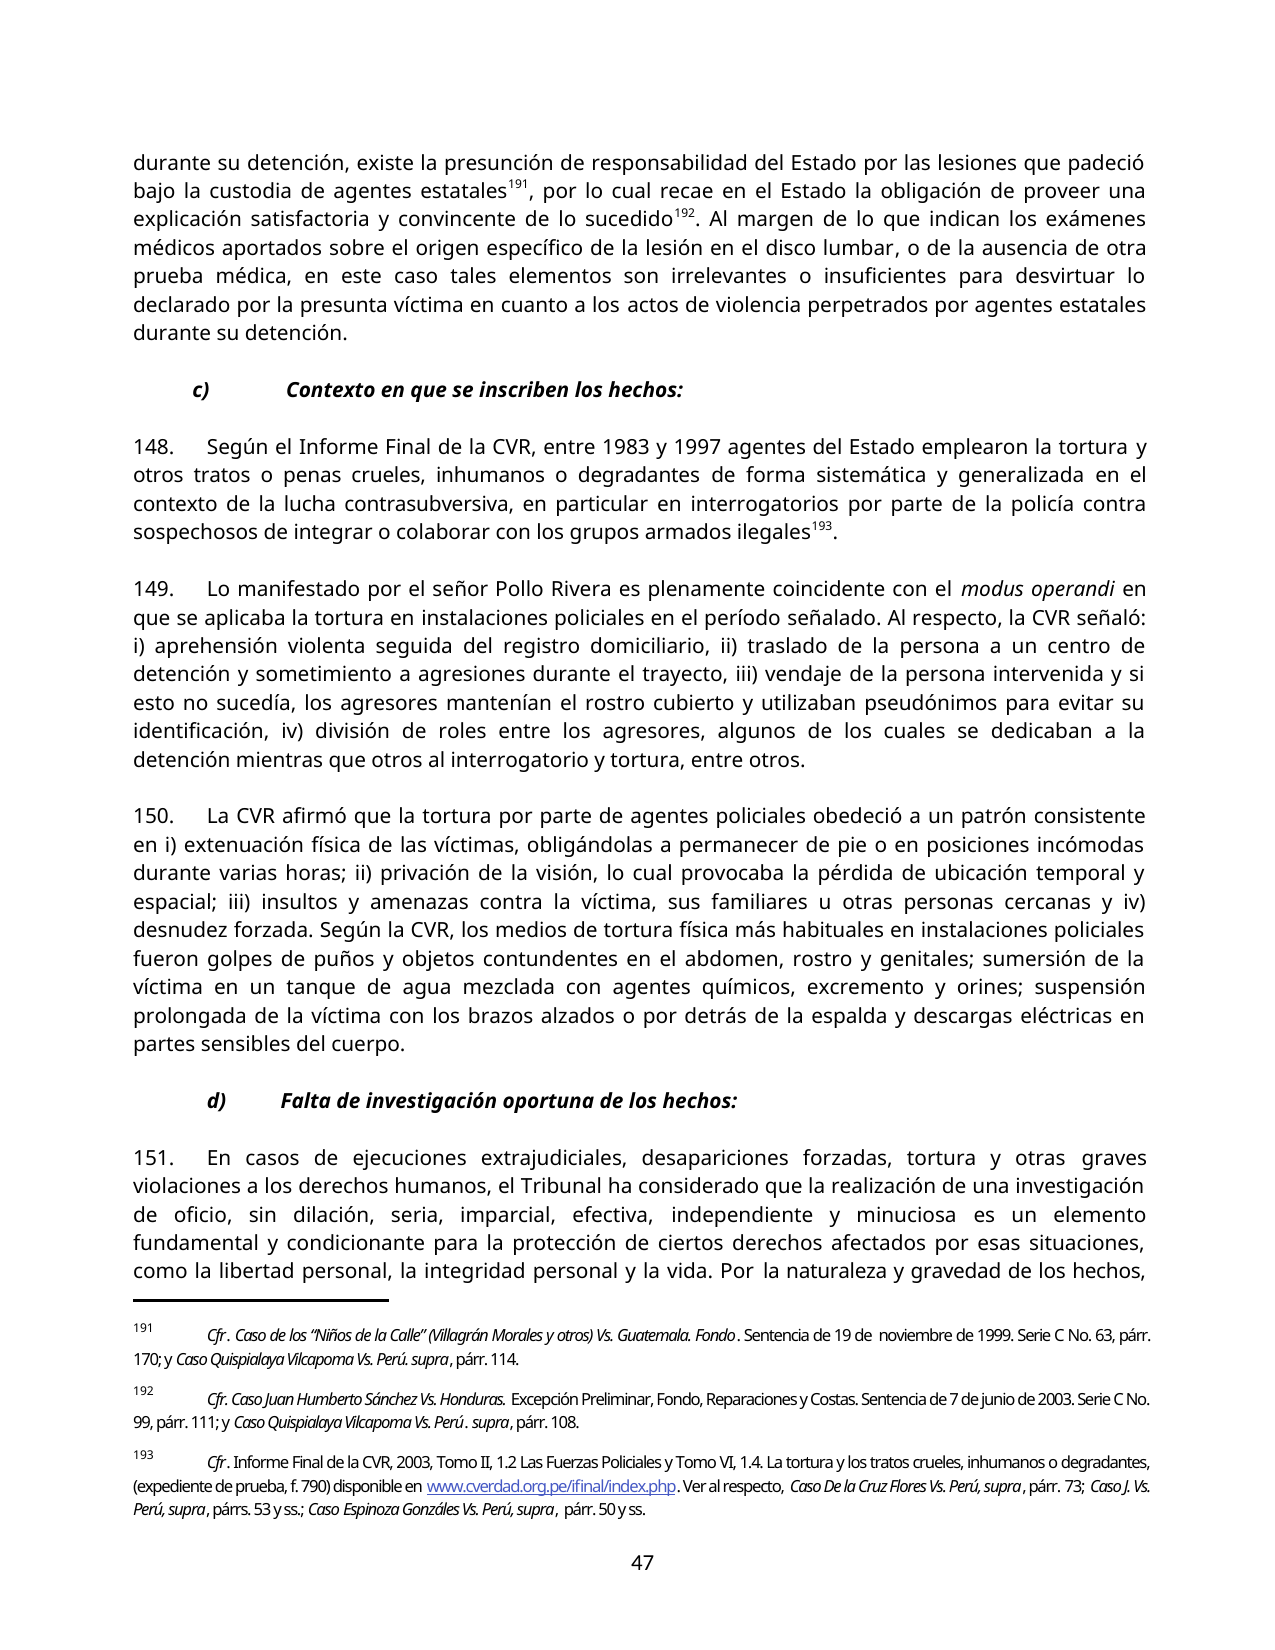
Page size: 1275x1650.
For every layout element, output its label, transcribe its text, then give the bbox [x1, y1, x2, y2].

list La CVR afirmó que la tortura por parte de agentes policiales obedeció a un patrón consistente en i) extenuación física de las víctimas, obligándolas a permanecer de pie o en posiciones incómodas durante varias horas; ii) privación de la visión, lo cual provocaba la pérdida de ubicación temporal y espacial; iii) insultos y amenazas contra la víctima, sus familiares u otras personas cercanas y iv) desnudez forzada. Según la CVR, los medios de tortura física más habituales en instalaciones policiales fueron golpes de puños y objetos contundentes en el abdomen, rostro y genitales; sumersión de la víctima en un tanque de agua mezclada con agentes químicos, excremento y orines; suspensión prolongada de la víctima con los brazos alzados o por detrás de la espalda y descargas eléctricas en partes sensibles del cuerpo. [133, 802, 1147, 1058]
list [133, 1143, 1147, 1285]
list Lo manifestado por el señor Pollo Rivera es plenamente coincidente con el modus operandi en que se aplicaba la tortura en instalaciones policiales en el período señalado. Al respecto, la CVR señaló: i) aprehensión violenta seguida del registro domiciliario, ii) traslado de la persona a un centro de detención y sometimiento a agresiones durante el trayecto, iii) vendaje de la persona intervenida y si esto no sucedía, los agresores mantenían el rostro cubierto y utilizaban pseudónimos para evitar su identificación, iv) división de roles entre los agresores, algunos de los cuales se dedicaban a la detención mientras que otros al interrogatorio y tortura, entre otros. [133, 574, 1147, 773]
text c) Contexto en que se inscriben los hechos: [192, 375, 1152, 403]
list Según el Informe Final de la CVR, entre 1983 y 1997 agentes del Estado emplearon la tortura y otros tratos o penas crueles, inhumanos o degradantes de forma sistemática y generalizada en el contexto de la lucha contrasubversiva, en particular en interrogatorios por parte de la policía contra sospechosos de integrar o colaborar con los grupos armados ilegales. [133, 432, 1147, 546]
text d) Falta de investigación oportuna de los hechos: [133, 1086, 1147, 1114]
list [133, 148, 1147, 347]
